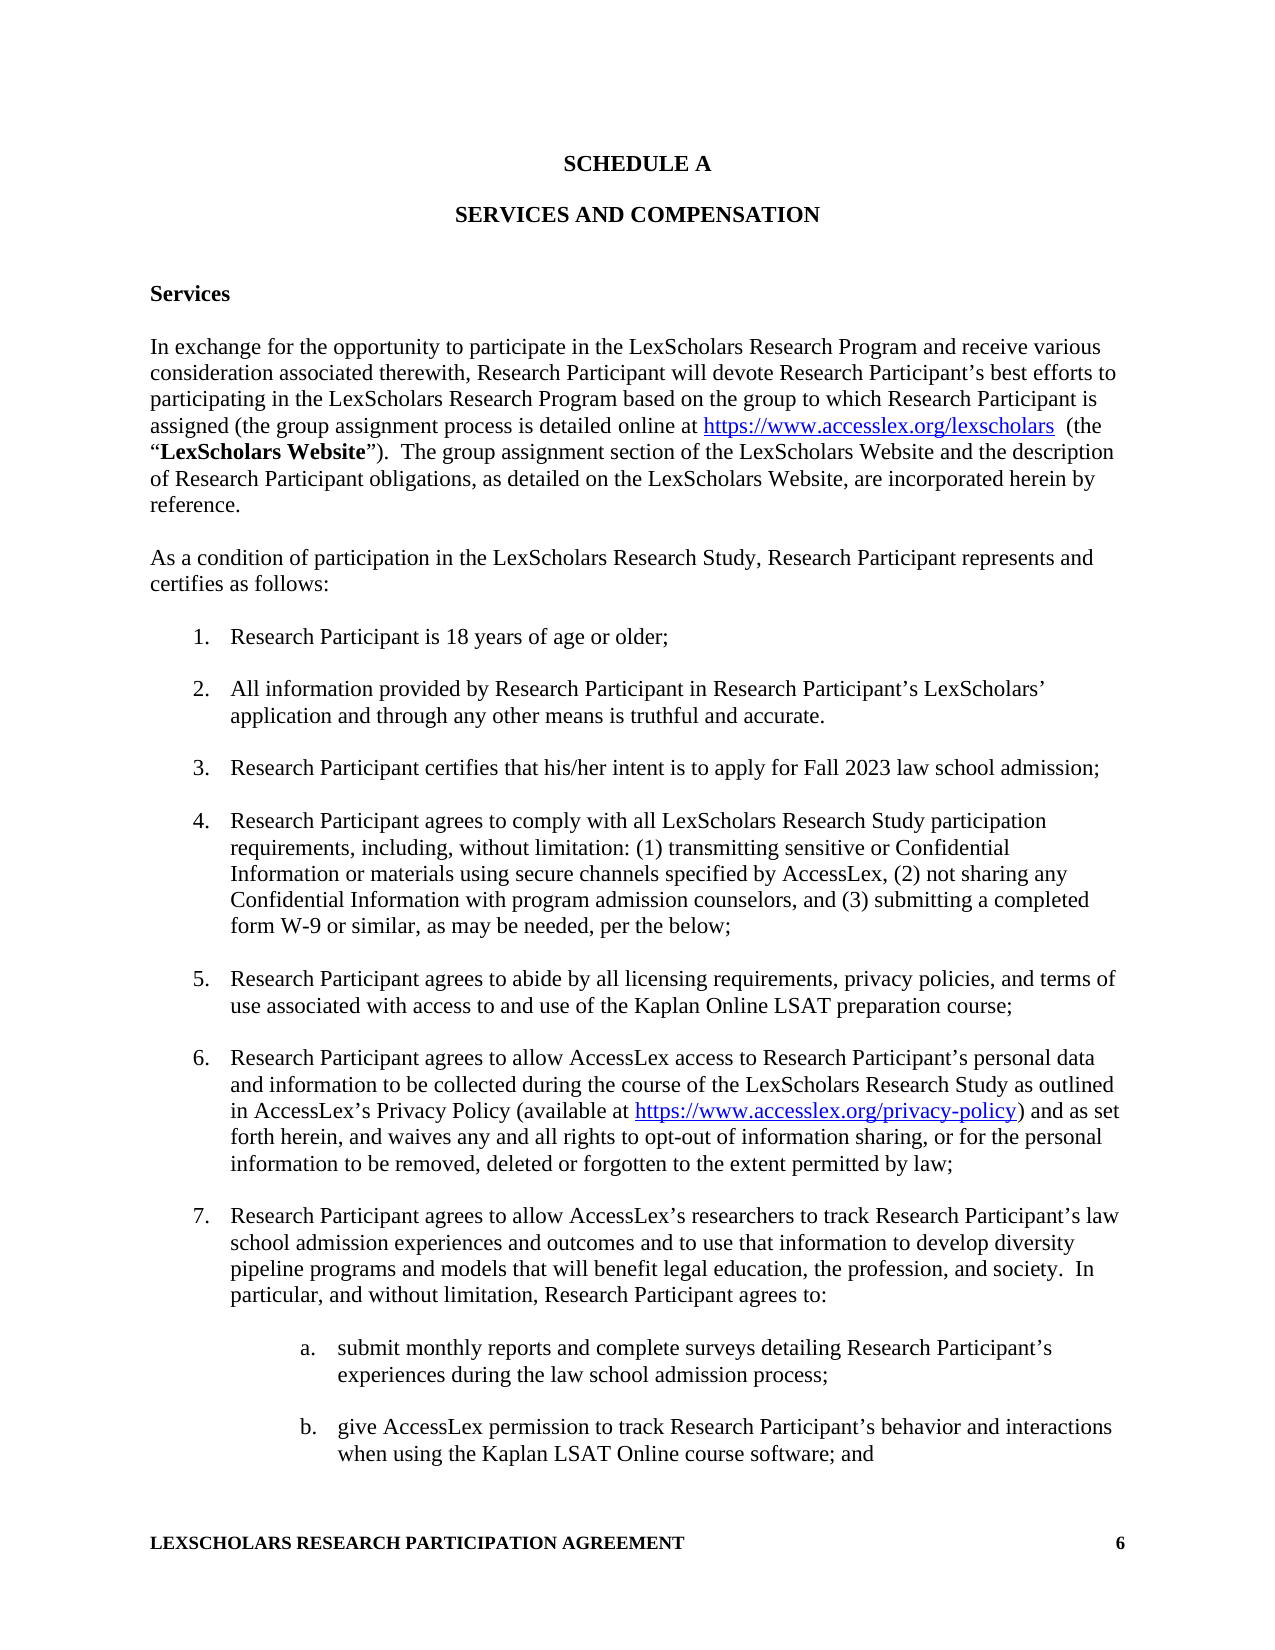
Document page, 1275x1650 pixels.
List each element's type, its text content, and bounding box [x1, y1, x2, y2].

list Research Participant is 18 years of age or older; [193, 623, 1125, 649]
list give AccessLex permission to track Research Participant’s behavior and interactions when using the Kaplan LSAT Online course software; and [300, 1413, 1125, 1466]
list Research Participant agrees to abide by all licensing requirements, privacy policies, and terms of use associated with access to and use of the Kaplan Online LSAT preparation course; [193, 965, 1125, 1018]
text In exchange for the opportunity to participate in the LexScholars Research Program and receive various consideration associated therewith, Research Participant will devote Research Participant’s best efforts to participating in the LexScholars Research Program based on the group to which Research Participant is assigned (the group assignment process is detailed online at https://www.accesslex.org/lexscholars (the “LexScholars Website”). The group assignment section of the LexScholars Website and the description of Research Participant obligations, as detailed on the LexScholars Website, are incorporated herein by reference. [150, 333, 1125, 517]
list Research Participant agrees to allow AccessLex’s researchers to track Research Participant’s law school admission experiences and outcomes and to use that information to develop diversity pipeline programs and models that will benefit legal education, the profession, and society. In particular, and without limitation, Research Participant agrees to: [193, 1202, 1125, 1308]
text Services [150, 280, 1125, 306]
list Research Participant certifies that his/her intent is to apply for Fall 2023 law school admission; [193, 754, 1125, 781]
text SERVICES AND COMPENSATION [150, 201, 1125, 227]
text SCHEDULE A [150, 150, 1125, 176]
list Research Participant agrees to comply with all LexScholars Research Study participation requirements, including, without limitation: (1) transmitting sensitive or Confidential Information or materials using secure channels specified by AccessLex, (2) not sharing any Confidential Information with program admission counselors, and (3) submitting a completed form W-9 or similar, as may be needed, per the below; [193, 807, 1125, 939]
text As a condition of participation in the LexScholars Research Study, Research Participant represents and certifies as follows: [150, 544, 1125, 596]
list submit monthly reports and complete surveys detailing Research Participant’s experiences during the law school admission process; [300, 1334, 1125, 1387]
list Research Participant agrees to allow AccessLex access to Research Participant’s personal data and information to be collected during the course of the LexScholars Research Study as outlined in AccessLex’s Privacy Policy (available at https://www.accesslex.org/privacy-policy) and as set forth herein, and waives any and all rights to opt-out of information sharing, or for the personal information to be removed, deleted or forgotten to the extent permitted by law; [193, 1044, 1125, 1176]
list All information provided by Research Participant in Research Participant’s LexScholars’ application and through any other means is truthful and accurate. [193, 675, 1125, 728]
